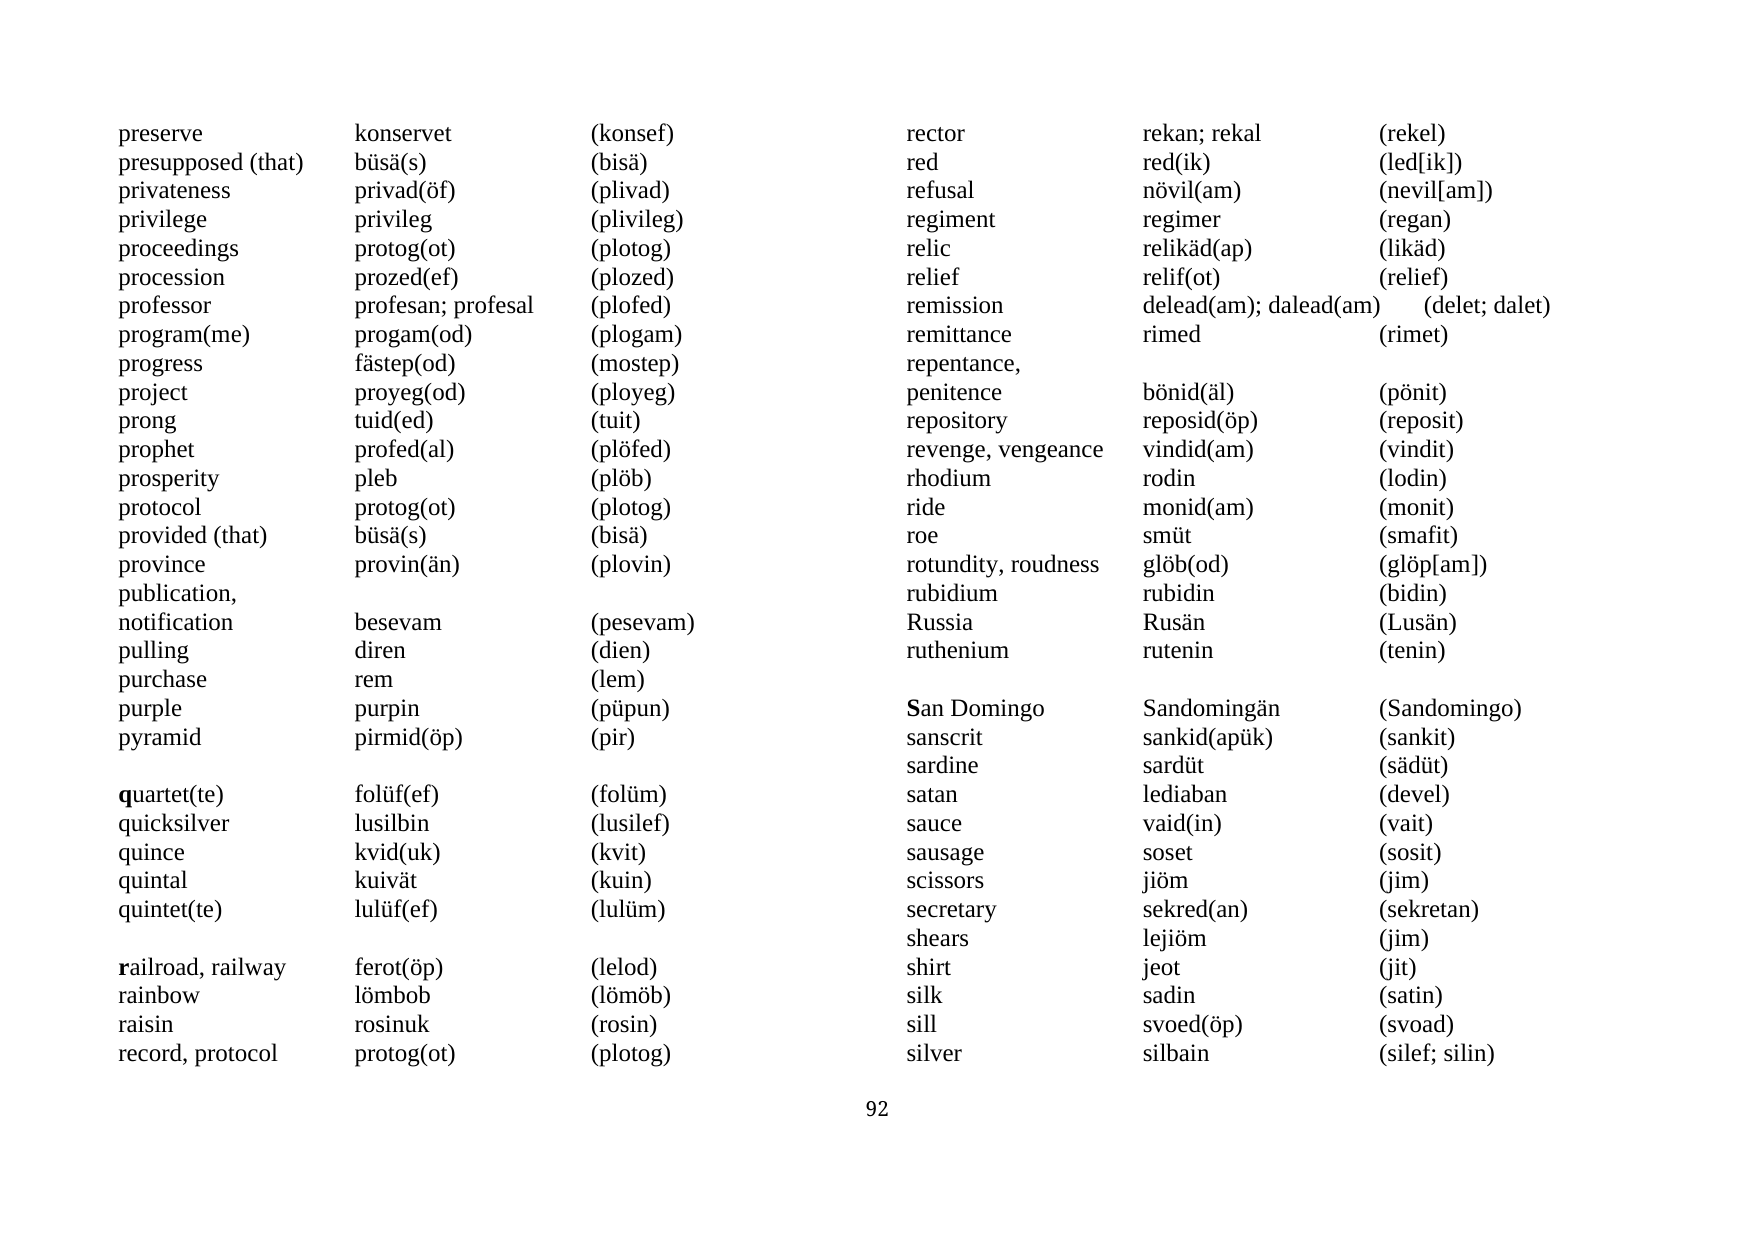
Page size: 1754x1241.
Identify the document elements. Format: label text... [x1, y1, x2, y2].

text secretary sekred(an) (sekretan) [906, 894, 1636, 923]
text remittance rimed (rimet) [906, 319, 1636, 348]
text pyramid pirmid(öp) (pir) [118, 722, 847, 751]
text privilege privileg (plivileg) [118, 204, 847, 233]
text record, protocol protog(ot) (plotog) [118, 1038, 847, 1067]
text provided (that) büsä(s) (bisä) [118, 521, 847, 549]
text scissors jiöm (jim) [906, 866, 1636, 894]
text publication, [118, 578, 847, 607]
text satan lediaban (devel) [906, 779, 1636, 808]
text sanscrit sankid(apük) (sankit) [906, 722, 1636, 751]
text silk sadin (satin) [906, 981, 1636, 1009]
text preserve konservet (konsef) [118, 118, 847, 147]
text procession prozed(ef) (plozed) [118, 262, 847, 291]
text red red(ik) (led[ik]) [906, 147, 1636, 176]
text protocol protog(ot) (plotog) [118, 492, 847, 521]
text prophet profed(al) (plöfed) [118, 434, 847, 463]
text quartet(te) folüf(ef) (folüm) [118, 779, 847, 808]
text quince kvid(uk) (kvit) [118, 837, 847, 866]
text sausage soset (sosit) [906, 837, 1636, 866]
text regiment regimer (regan) [906, 204, 1636, 233]
text privateness privad(öf) (plivad) [118, 176, 847, 204]
text rector rekan; rekal (rekel) [906, 118, 1636, 147]
text raisin rosinuk (rosin) [118, 1009, 847, 1038]
text railroad, railway ferot(öp) (lelod) [118, 952, 847, 981]
text ruthenium rutenin (tenin) [906, 636, 1636, 664]
text quintal kuivät (kuin) [118, 866, 847, 894]
text sardine sardüt (sädüt) [906, 751, 1636, 779]
text purple purpin (püpun) [118, 693, 847, 722]
text quintet(te) lulüf(ef) (lulüm) [118, 894, 847, 923]
text notification besevam (pesevam) [118, 607, 847, 636]
text Russia Rusän (Lusän) [906, 607, 1636, 636]
text purchase rem (lem) [118, 664, 847, 693]
text repentance, [906, 348, 1636, 377]
text professor profesan; profesal (plofed) [118, 291, 847, 319]
text province provin(än) (plovin) [118, 549, 847, 578]
text presupposed (that) büsä(s) (bisä) [118, 147, 847, 176]
text silver silbain (silef; silin) [906, 1038, 1636, 1067]
text shirt jeot (jit) [906, 952, 1636, 981]
text relief relif(ot) (relief) [906, 262, 1636, 291]
text San Domingo Sandomingän (Sandomingo) [906, 693, 1636, 722]
text pulling diren (dien) [118, 636, 847, 664]
text prong tuid(ed) (tuit) [118, 406, 847, 434]
text penitence bönid(äl) (pönit) [906, 377, 1636, 406]
text relic relikäd(ap) (likäd) [906, 233, 1636, 262]
text roe smüt (smafit) [906, 521, 1636, 549]
text shears lejiöm (jim) [906, 923, 1636, 952]
text revenge, vengeance vindid(am) (vindit) [906, 434, 1636, 463]
text repository reposid(öp) (reposit) [906, 406, 1636, 434]
text rhodium rodin (lodin) [906, 463, 1636, 492]
text proceedings protog(ot) (plotog) [118, 233, 847, 262]
text rubidium rubidin (bidin) [906, 578, 1636, 607]
text remission delead(am); dalead(am) (delet; dalet) [906, 291, 1636, 319]
text program(me) progam(od) (plogam) [118, 319, 847, 348]
text sauce vaid(in) (vait) [906, 808, 1636, 837]
text sill svoed(öp) (svoad) [906, 1009, 1636, 1038]
text progress fästep(od) (mostep) [118, 348, 847, 377]
text refusal növil(am) (nevil[am]) [906, 176, 1636, 204]
text quicksilver lusilbin (lusilef) [118, 808, 847, 837]
text prosperity pleb (plöb) [118, 463, 847, 492]
text ride monid(am) (monit) [906, 492, 1636, 521]
text project proyeg(od) (ployeg) [118, 377, 847, 406]
text rainbow lömbob (lömöb) [118, 981, 847, 1009]
text rotundity, roudness glöb(od) (glöp[am]) [906, 549, 1636, 578]
